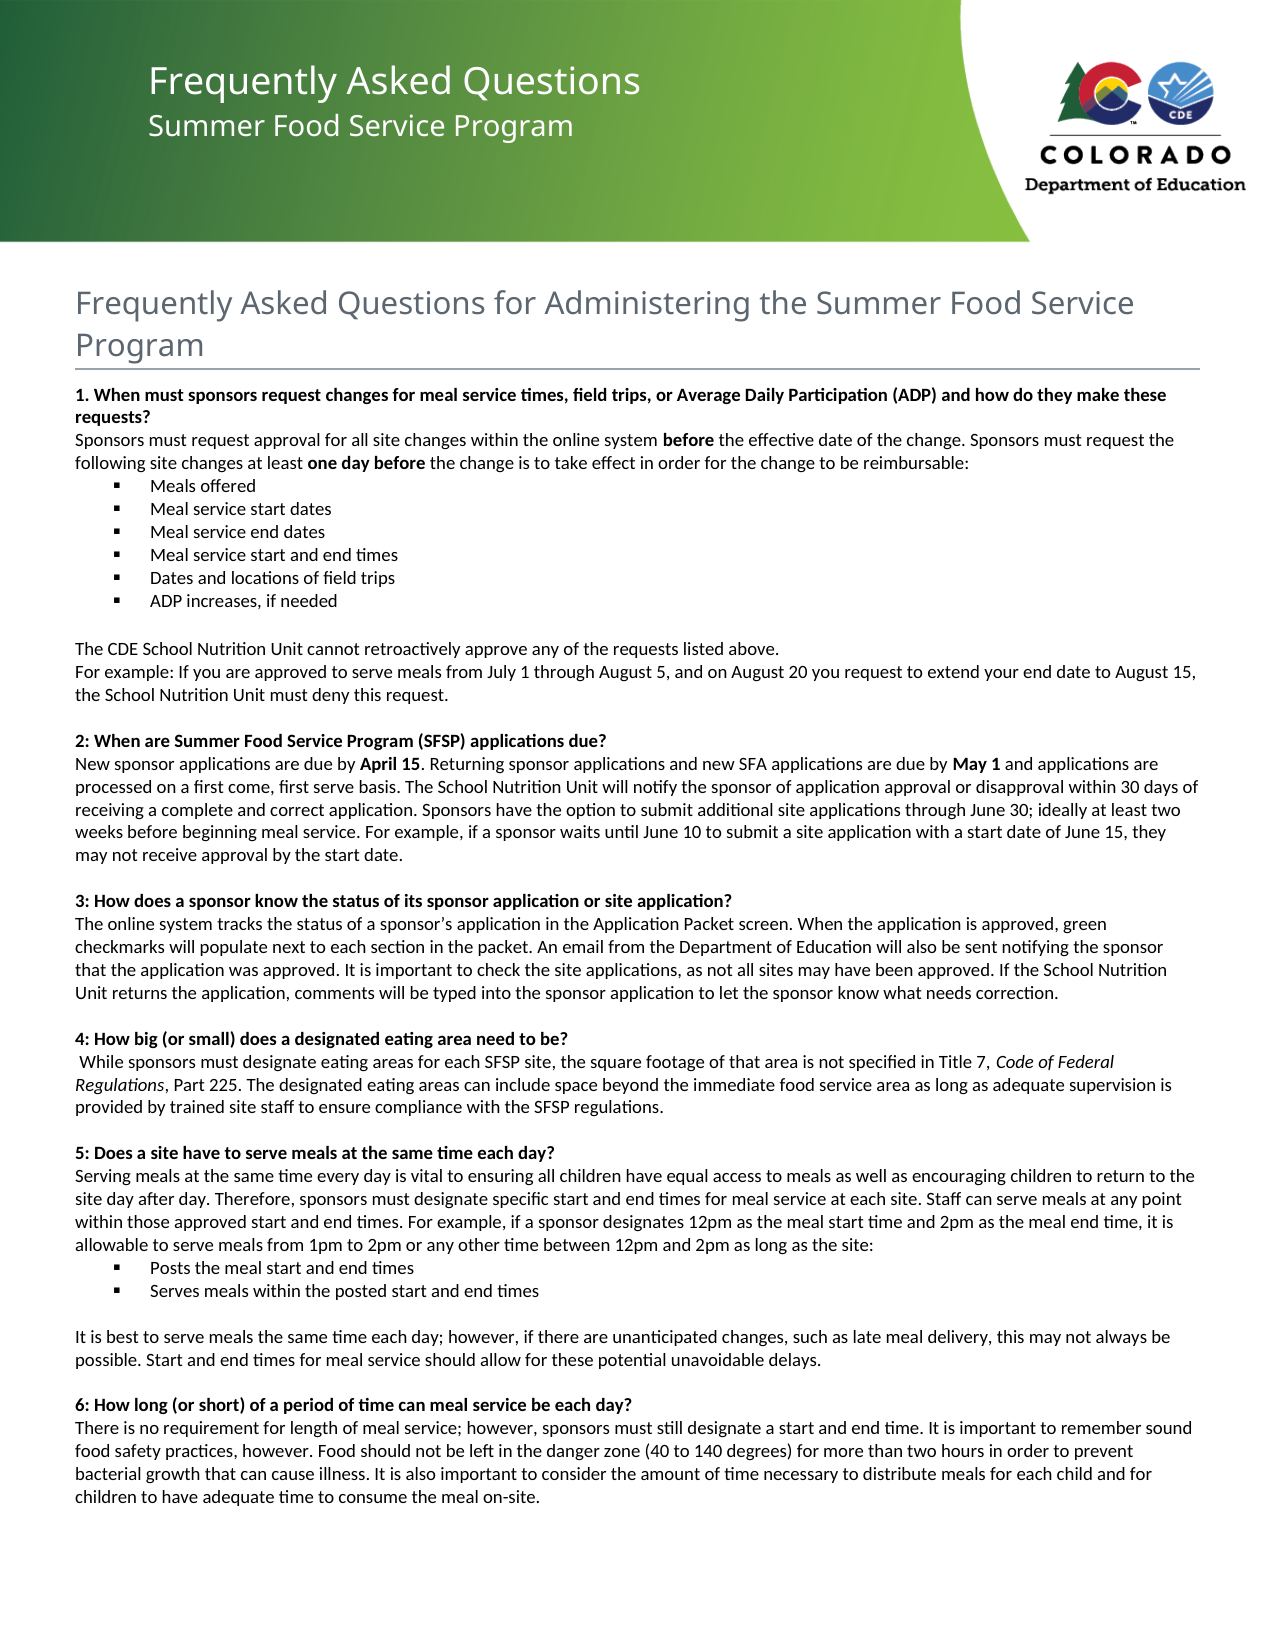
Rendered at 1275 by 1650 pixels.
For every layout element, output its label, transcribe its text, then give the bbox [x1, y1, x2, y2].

list Meals offered [112, 474, 1200, 497]
text 4: How big (or small) does a designated eating area need to be? [75, 1027, 1200, 1050]
picture [0, 0, 1275, 258]
text 1. When must sponsors request changes for meal service times, field trips, or Average Daily Participation (ADP) and how do they make these requests? [75, 383, 1200, 428]
text Serving meals at the same time every day is vital to ensuring all children have equal access to meals as well as encouraging children to return to the site day after day. Therefore, sponsors must designate specific start and end times for meal service at each site. Staff can serve meals at any point within those approved start and end times. For example, if a sponsor designates 12pm as the meal start time and 2pm as the meal end time, it is allowable to serve meals from 1pm to 2pm or any other time between 12pm and 2pm as long as the site: [75, 1164, 1200, 1256]
text 5: Does a site have to serve meals at the same time each day? [75, 1142, 1200, 1164]
text While sponsors must designate eating areas for each SFSP site, the square footage of that area is not specified in Title 7, Code of Federal Regulations, Part 225. The designated eating areas can include space beyond the immediate food service area as long as adequate supervision is provided by trained site staff to ensure compliance with the SFSP regulations. [75, 1050, 1200, 1119]
text 3: How does a sponsor know the status of its sponsor application or site application? [75, 889, 1200, 912]
list Meal service end dates [112, 520, 1200, 543]
list Meal service start and end times [112, 543, 1200, 566]
text New sponsor applications are due by April 15. Returning sponsor applications and new SFA applications are due by May 1 and applications are processed on a first come, first serve basis. The School Nutrition Unit will notify the sponsor of application approval or disapproval within 30 days of receiving a complete and correct application. Sponsors have the option to submit additional site applications through June 30; ideally at least two weeks before beginning meal service. For example, if a sponsor waits until June 10 to submit a site application with a start date of June 15, they may not receive approval by the start date. [75, 752, 1200, 867]
list ADP increases, if needed [112, 589, 1200, 612]
text It is best to serve meals the same time each day; however, if there are unanticipated changes, such as late meal delivery, this may not always be possible. Start and end times for meal service should allow for these potential unavoidable delays. [75, 1325, 1200, 1371]
text 6: How long (or short) of a period of time can meal service be each day? [75, 1394, 1200, 1417]
text The online system tracks the status of a sponsor’s application in the Application Packet screen. When the application is approved, green checkmarks will populate next to each section in the packet. An email from the Department of Education will also be sent notifying the sponsor that the application was approved. It is important to check the site applications, as not all sites may have been approved. If the School Nutrition Unit returns the application, comments will be typed into the sponsor application to let the sponsor know what needs correction. [75, 912, 1200, 1004]
list Posts the meal start and end times [112, 1256, 1200, 1279]
list Meal service start dates [112, 497, 1200, 520]
text There is no requirement for length of meal service; however, sponsors must still designate a start and end time. It is important to remember sound food safety practices, however. Food should not be left in the danger zone (40 to 140 degrees) for more than two hours in order to prevent bacterial growth that can cause illness. It is also important to consider the amount of time necessary to distribute meals for each child and for children to have adequate time to consume the meal on-site. [75, 1417, 1200, 1508]
subtitle Frequently Asked Questions for Administering the Summer Food Service Program [75, 281, 1200, 368]
text 2: When are Summer Food Service Program (SFSP) applications due? [75, 729, 1200, 752]
text The CDE School Nutrition Unit cannot retroactively approve any of the requests listed above. [75, 637, 1200, 660]
list Dates and locations of field trips [112, 566, 1200, 589]
text Sponsors must request approval for all site changes within the online system before the effective date of the change. Sponsors must request the following site changes at least one day before the change is to take effect in order for the change to be reimbursable: [75, 428, 1200, 474]
list Serves meals within the posted start and end times [112, 1279, 1200, 1302]
text For example: If you are approved to serve meals from July 1 through August 5, and on August 20 you request to extend your end date to August 15, the School Nutrition Unit must deny this request. [75, 660, 1200, 706]
